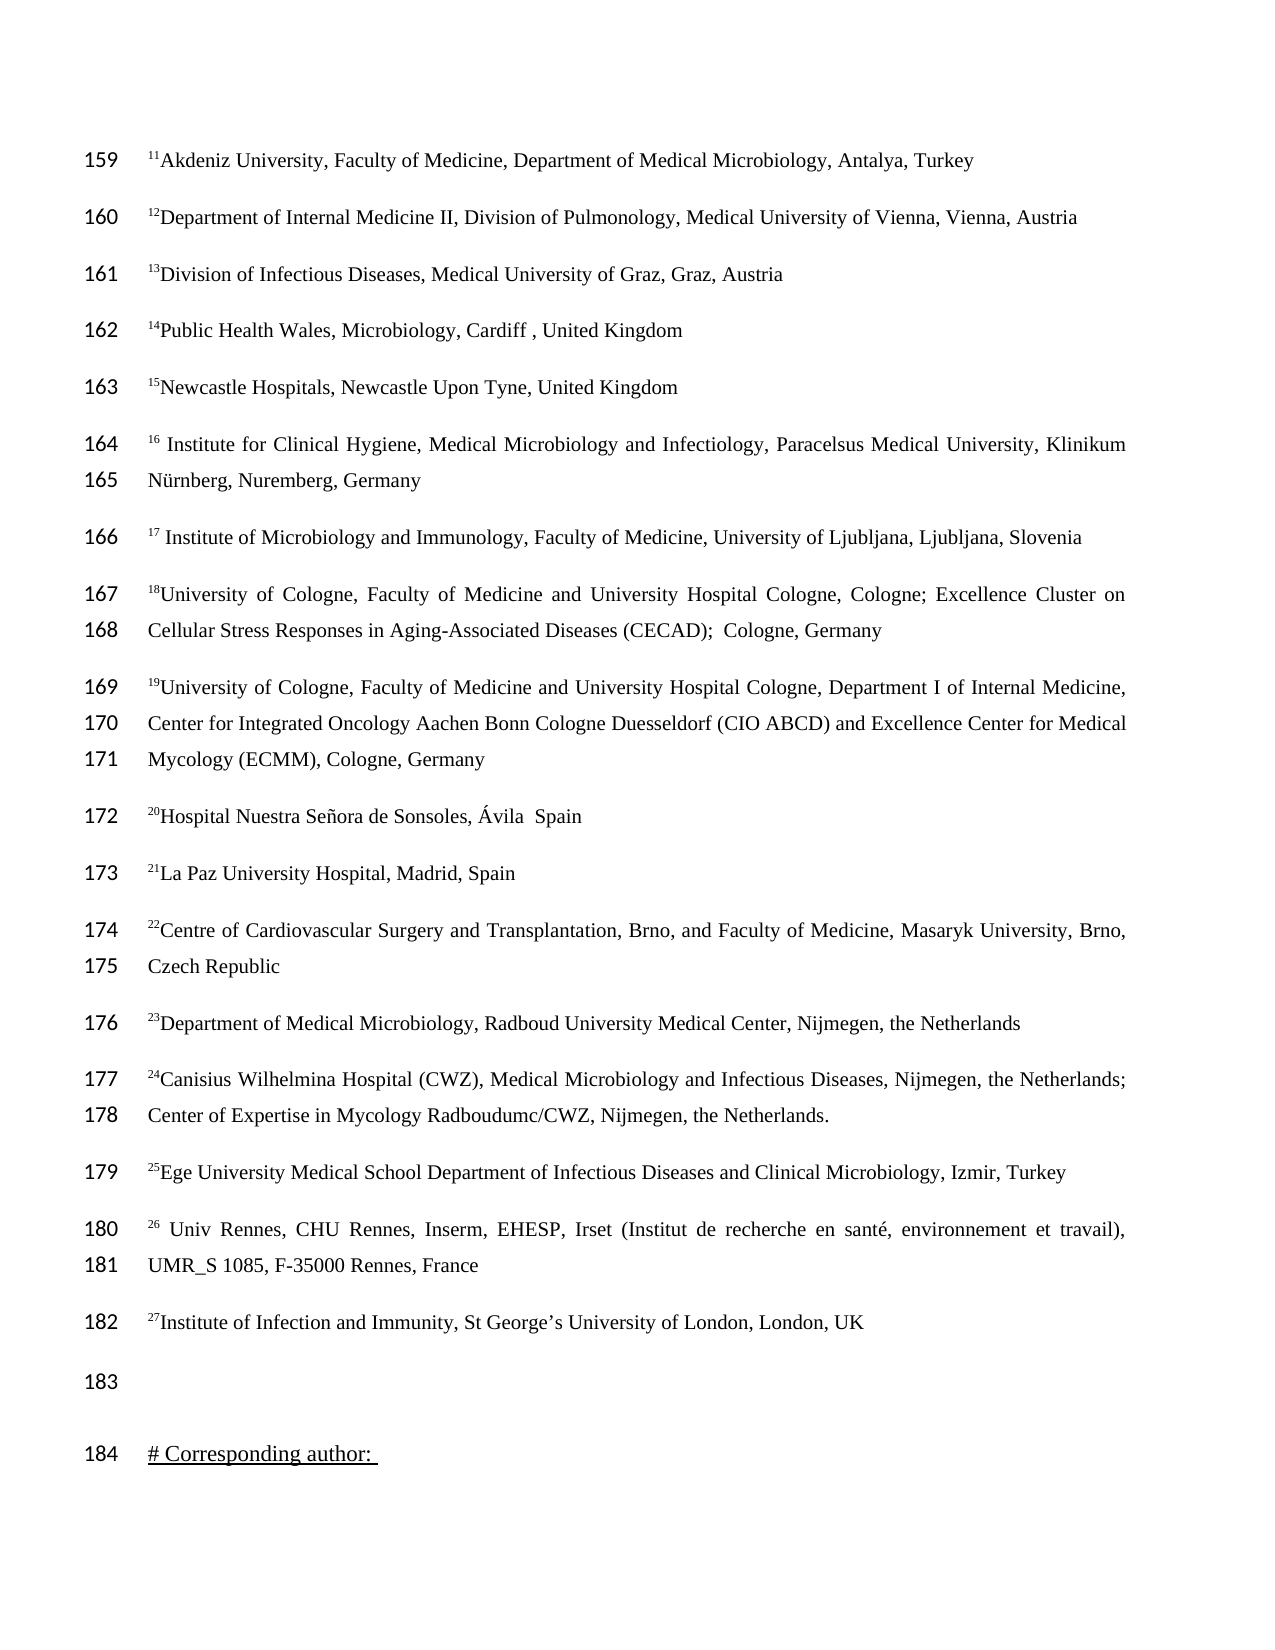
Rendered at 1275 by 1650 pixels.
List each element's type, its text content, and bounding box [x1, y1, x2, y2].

text 13Division of Infectious Diseases, Medical University of Graz, Graz, Austria [148, 261, 1127, 286]
text 11Akdeniz University, Faculty of Medicine, Department of Medical Microbiology, Antalya, Turkey [148, 148, 1127, 172]
text 15Newcastle Hospitals, Newcastle Upon Tyne, United Kingdom [148, 375, 1127, 399]
text 18University of Cologne, Faculty of Medicine and University Hospital Cologne, Cologne; Excellence Cluster on Cellular Stress Responses in Aging-Associated Diseases (CECAD); Cologne, Germany [148, 582, 1127, 642]
text 16 Institute for Clinical Hygiene, Medical Microbiology and Infectiology, Paracelsus Medical University, Klinikum Nürnberg, Nuremberg, Germany [148, 432, 1127, 492]
text 21La Paz University Hospital, Madrid, Spain [148, 861, 1127, 885]
text 26 Univ Rennes, CHU Rennes, Inserm, EHESP, Irset (Institut de recherche en santé, environnement et travail), UMR_S 1085, F-35000 Rennes, France [148, 1217, 1127, 1277]
text # Corresponding author: [148, 1440, 1127, 1467]
text 24Canisius Wilhelmina Hospital (CWZ), Medical Microbiology and Infectious Diseases, Nijmegen, the Netherlands; Center of Expertise in Mycology Radboudumc/CWZ, Nijmegen, the Netherlands. [148, 1067, 1127, 1127]
text 19University of Cologne, Faculty of Medicine and University Hospital Cologne, Department I of Internal Medicine, Center for Integrated Oncology Aachen Bonn Cologne Duesseldorf (CIO ABCD) and Excellence Center for Medical Mycology (ECMM), Cologne, Germany [148, 675, 1127, 771]
text 27Institute of Infection and Immunity, St George’s University of London, London, UK [148, 1310, 1127, 1334]
text 23Department of Medical Microbiology, Radboud University Medical Center, Nijmegen, the Netherlands [148, 1010, 1127, 1034]
text 17 Institute of Microbiology and Immunology, Faculty of Medicine, University of Ljubljana, Ljubljana, Slovenia [148, 525, 1127, 549]
text 25Ege University Medical School Department of Infectious Diseases and Clinical Microbiology, Izmir, Turkey [148, 1160, 1127, 1184]
text 20Hospital Nuestra Señora de Sonsoles, Ávila Spain [148, 804, 1127, 828]
text 12Department of Internal Medicine II, Division of Pulmonology, Medical University of Vienna, Vienna, Austria [148, 204, 1127, 229]
text 22Centre of Cardiovascular Surgery and Transplantation, Brno, and Faculty of Medicine, Masaryk University, Brno, Czech Republic [148, 917, 1127, 978]
text 14Public Health Wales, Microbiology, Cardiff , United Kingdom [148, 318, 1127, 342]
